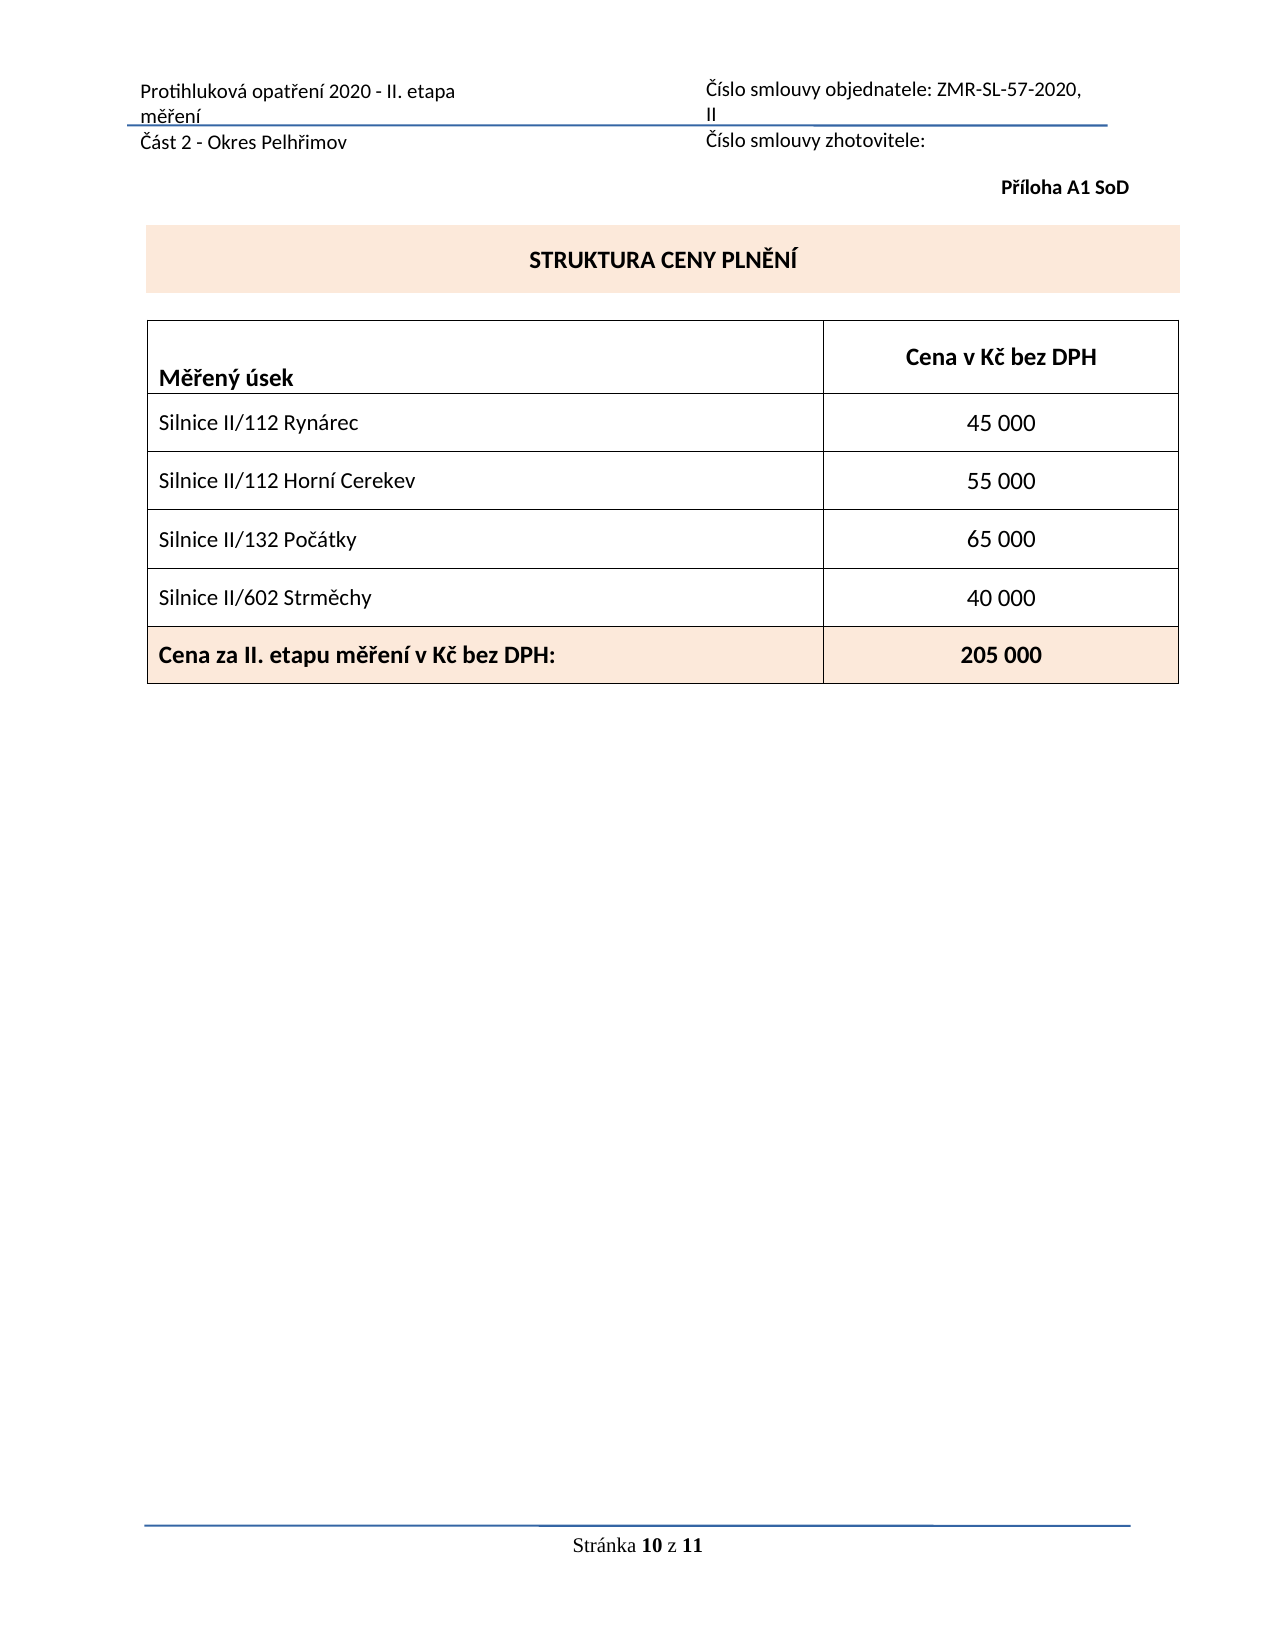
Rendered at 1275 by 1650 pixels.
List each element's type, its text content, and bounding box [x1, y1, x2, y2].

table_cell Silnice II/112 Horní Cerekev [148, 452, 823, 509]
table_cell 65 000 [824, 510, 1178, 568]
table_cell Cena za II. etapu měření v Kč bez DPH: [148, 627, 823, 683]
table_header Měřený úsek [148, 321, 823, 392]
table_header Cena v Kč bez DPH [824, 321, 1178, 392]
text STRUKTURA CENY PLNĚNÍ [148, 226, 1179, 292]
text Příloha A1 SoD [147, 174, 1129, 200]
table_cell Silnice II/112 Rynárec [148, 394, 823, 451]
table_cell Silnice II/602 Strměchy [148, 569, 823, 626]
table_cell Silnice II/132 Počátky [148, 510, 823, 568]
table_cell 55 000 [824, 452, 1178, 509]
table_cell 40 000 [824, 569, 1178, 626]
table_cell 205 000 [824, 627, 1178, 683]
table_cell 45 000 [824, 394, 1178, 451]
